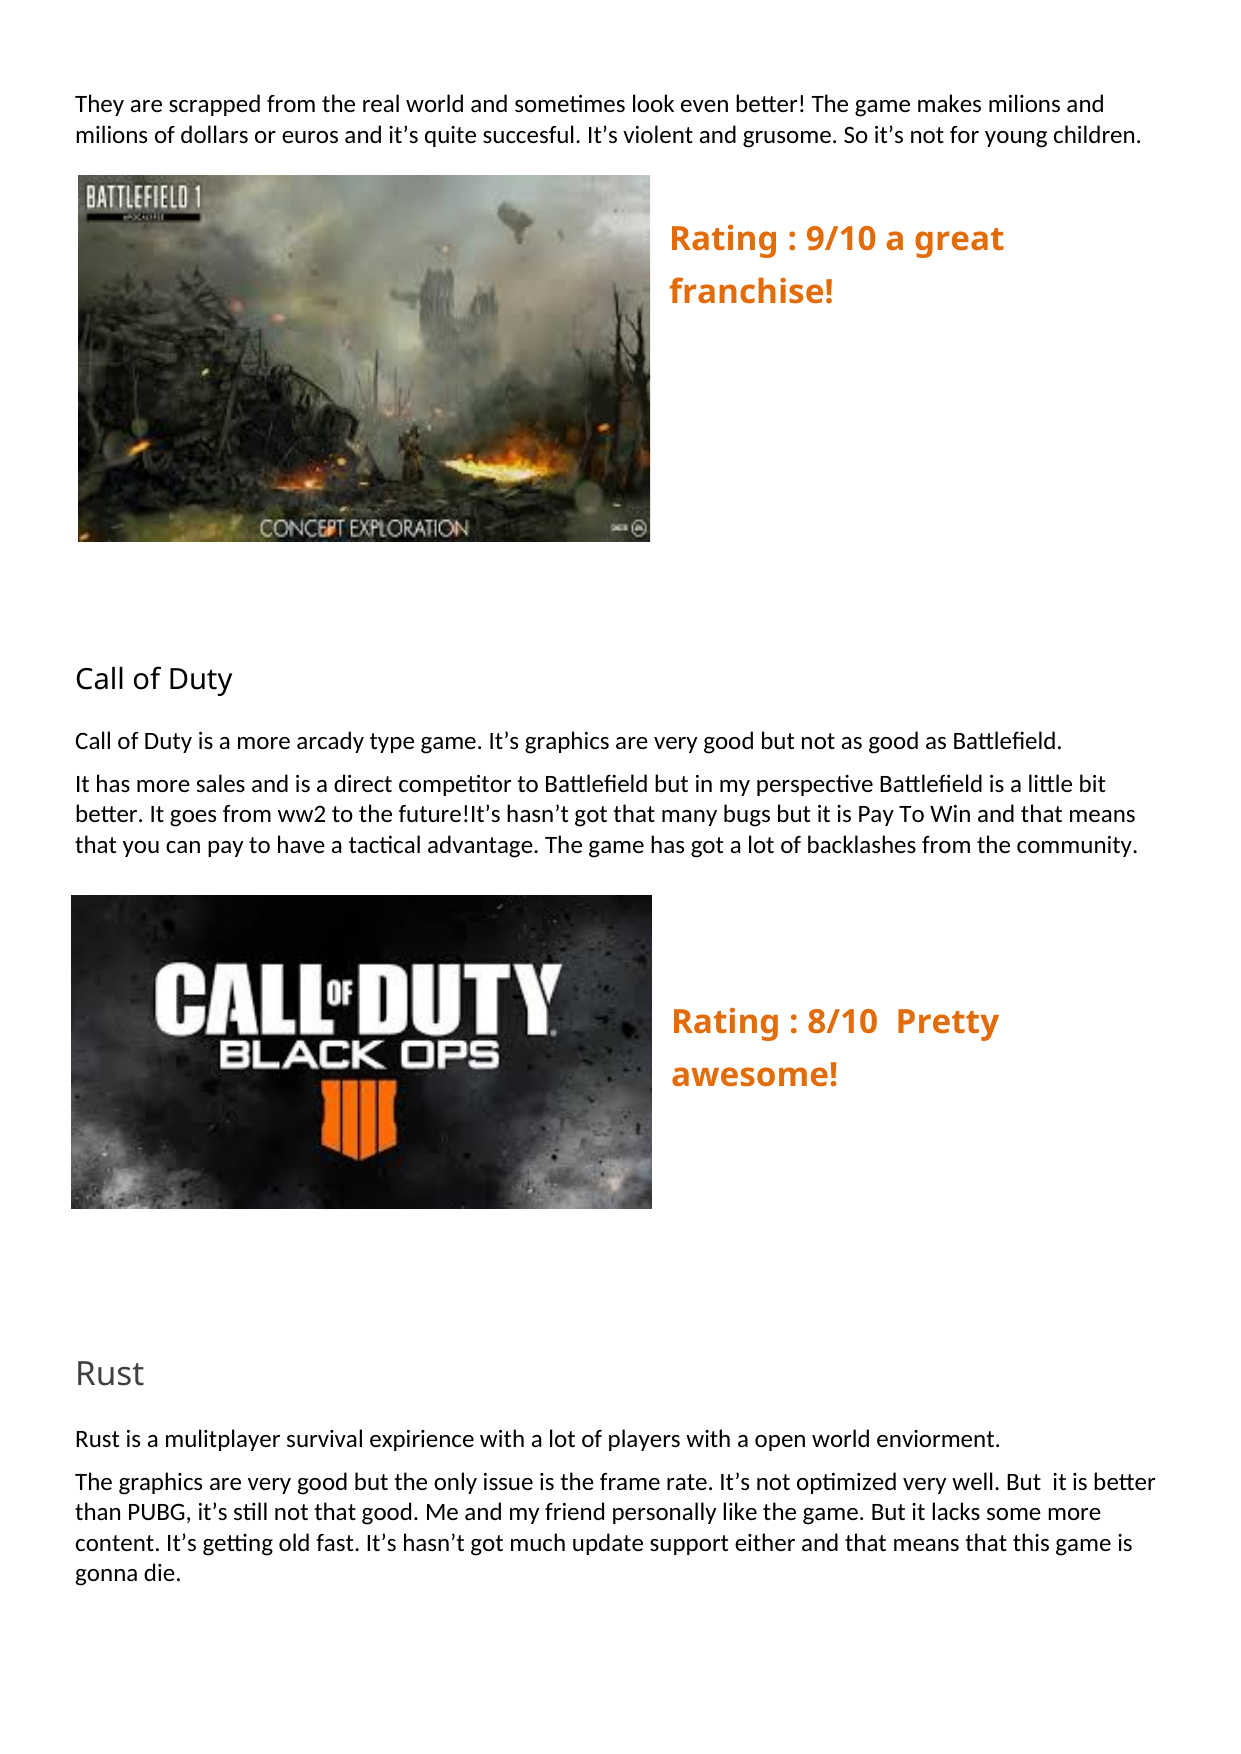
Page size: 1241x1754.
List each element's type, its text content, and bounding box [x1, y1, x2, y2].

picture [71, 895, 652, 1209]
text Call of Duty [75, 658, 1165, 698]
text It has more sales and is a direct competitor to Battlefield but in my perspective Battlefield is a little bit better. It goes from ww2 to the future!It’s hasn’t got that many bugs but it is Pay To Win and that means that you can pay to have a tactical advantage. The game has got a lot of backlashes from the community. [75, 768, 1165, 859]
text Call of Duty is a more arcady type game. It’s graphics are very good but not as good as Battlefield. [75, 725, 1165, 756]
text Rating : 8/10 Pretty awesome! [652, 998, 1165, 1096]
picture [78, 175, 651, 542]
text Rust is a mulitplayer survival expirience with a lot of players with a open world enviorment. [75, 1423, 1165, 1453]
text Rating : 9/10 a great franchise! [651, 215, 1165, 313]
text They are scrapped from the real world and sometimes look even better! The game makes milions and milions of dollars or euros and it’s quite succesful. It’s violent and grusome. So it’s not for young children. [75, 89, 1165, 150]
text Rust [75, 1350, 1165, 1395]
text The graphics are very good but the only issue is the frame rate. It’s not optimized very well. But it is better than PUBG, it’s still not that good. Me and my friend personally like the game. But it lacks some more content. It’s getting old fast. It’s hasn’t got much update support either and that means that this game is gonna die. [75, 1466, 1165, 1588]
